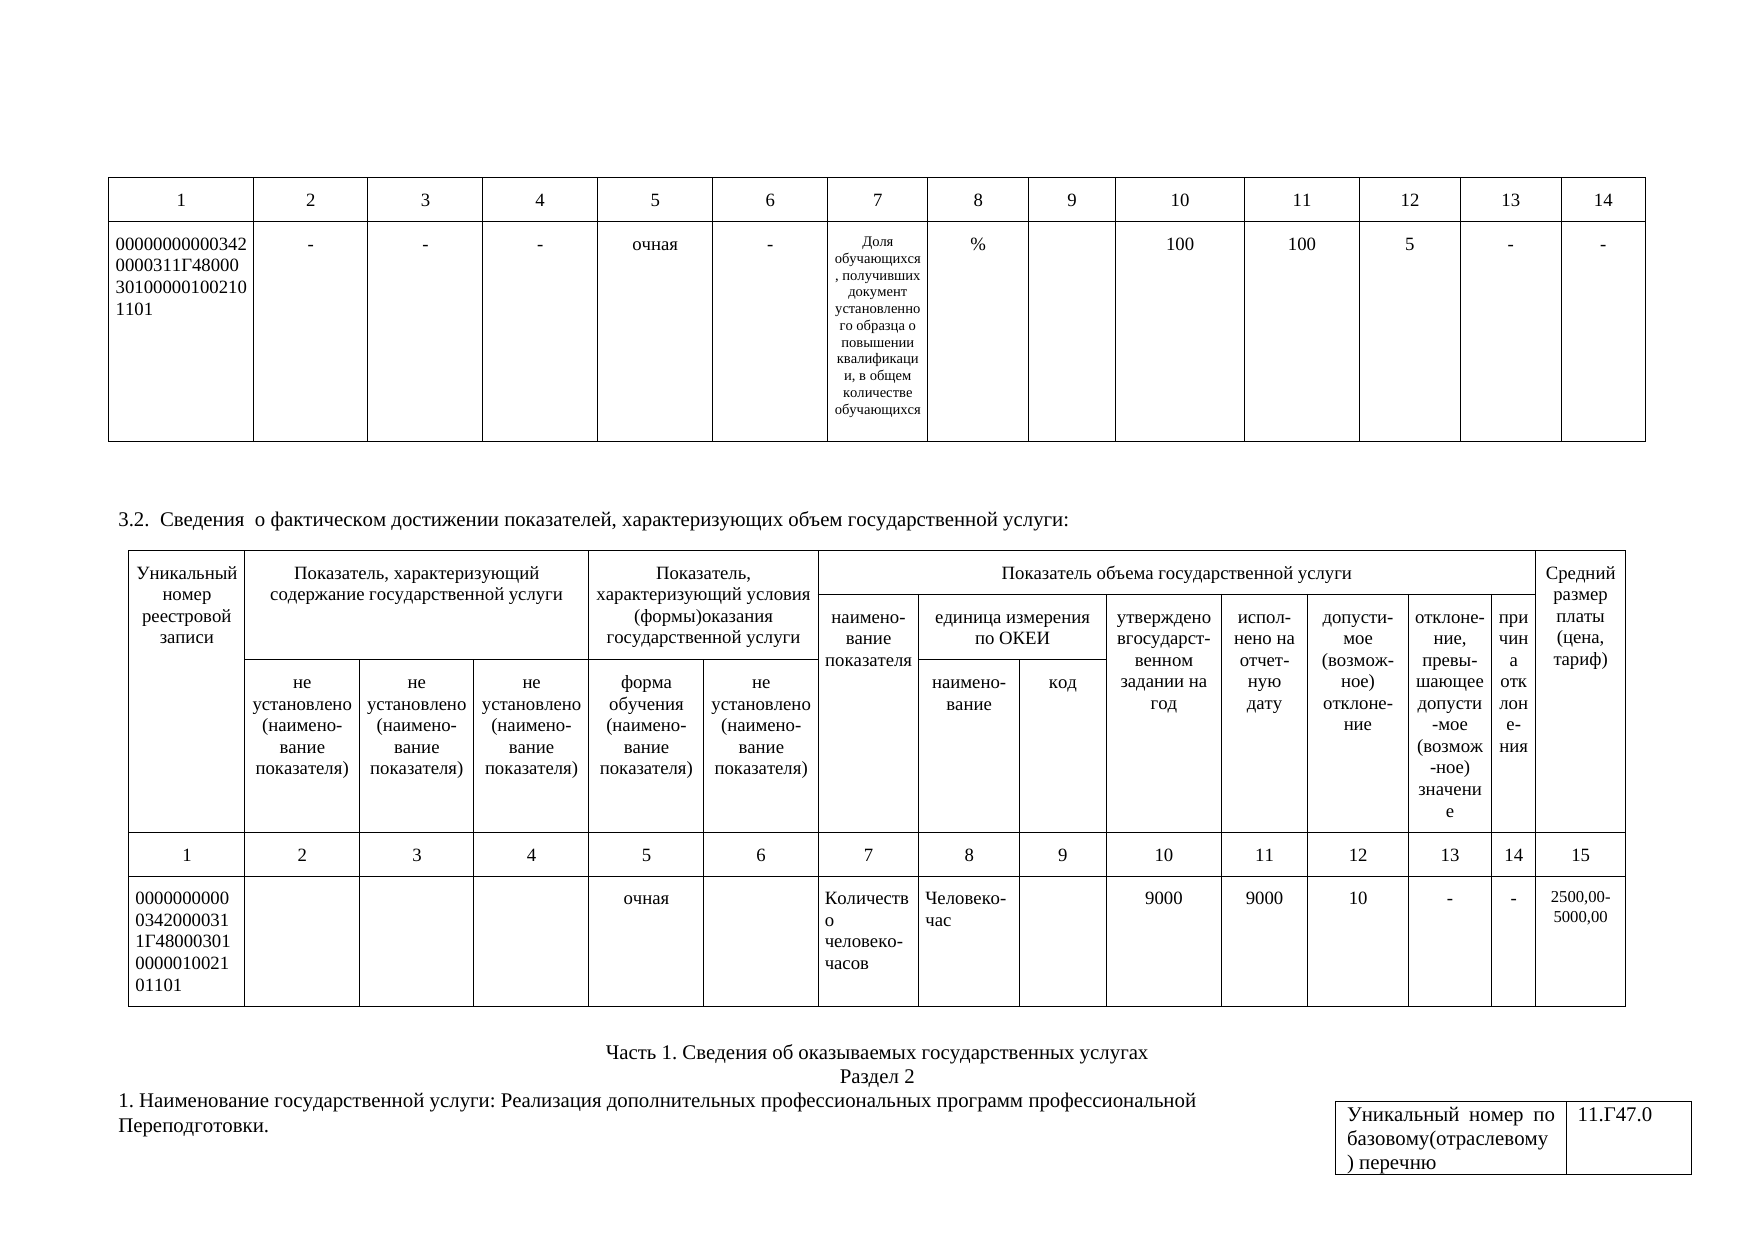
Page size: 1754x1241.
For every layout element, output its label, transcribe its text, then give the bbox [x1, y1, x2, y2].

text 3.2. Сведения о фактическом достижении показателей, характеризующих объем государственной услуги: [118, 507, 1636, 531]
table_cell 5 [1360, 222, 1460, 441]
table_cell наимено-вание [919, 660, 1019, 832]
table_cell - [1409, 877, 1491, 1006]
table_cell 11 [1222, 833, 1307, 876]
table_cell 14 [1562, 178, 1645, 221]
text Переподготовки. [118, 1112, 1331, 1137]
table_cell очная [598, 222, 712, 441]
table_cell испол-нено на отчет-ную дату [1222, 595, 1307, 832]
table_cell 6 [713, 178, 827, 221]
table_cell 11 [1245, 178, 1359, 221]
table_cell - [1562, 222, 1645, 441]
table_cell 1 [129, 833, 244, 876]
table_cell - [713, 222, 827, 441]
table_cell не установлено (наимено-вание показателя) [360, 660, 473, 832]
table_cell 3 [368, 178, 482, 221]
table_cell единица измерения по ОКЕИ [919, 595, 1106, 659]
table_cell 7 [819, 833, 918, 876]
table_cell причина отклоне-ния [1492, 595, 1535, 832]
table_cell 2 [245, 833, 359, 876]
table_cell 2 [254, 178, 367, 221]
text Раздел 2 [118, 1064, 1636, 1088]
table_cell 1 [109, 178, 253, 221]
table_cell 100 [1245, 222, 1359, 441]
table_cell очная [589, 877, 703, 1006]
table_header Средний размер платы (цена, тариф) [1536, 551, 1625, 832]
table_cell Количество человеко-часов [819, 877, 918, 1006]
table_cell % [928, 222, 1028, 441]
table_cell [474, 877, 588, 1006]
table_cell 4 [474, 833, 588, 876]
text Часть 1. Сведения об оказываемых государственных услугах [118, 1040, 1636, 1064]
table_cell не установлено (наимено-вание показателя) [474, 660, 588, 832]
table_cell 9 [1020, 833, 1106, 876]
table_cell [245, 877, 359, 1006]
table_cell 10 [1308, 877, 1408, 1006]
table_cell 9000 [1107, 877, 1221, 1006]
table_cell 13 [1461, 178, 1561, 221]
table_cell 8 [919, 833, 1019, 876]
table_cell форма обучения (наимено-вание показателя) [589, 660, 703, 832]
table_cell 5 [598, 178, 712, 221]
table_cell [704, 877, 818, 1006]
table_cell - [1461, 222, 1561, 441]
table_cell Доля обучающихся, получивших документ установленного образца о повышении квалификации, в общем количестве обучающихся [828, 222, 927, 441]
table_cell - [368, 222, 482, 441]
table_cell не установлено (наимено-вание показателя) [245, 660, 359, 832]
table_cell 2500,00-5000,00 [1536, 877, 1625, 1006]
table_cell допусти-мое (возмож-ное) отклоне-ние [1308, 595, 1408, 832]
table_cell 9000 [1222, 877, 1307, 1006]
text 1. Наименование государственной услуги: Реализация дополнительных профессиональных программ профессиональной [118, 1088, 1636, 1112]
table_cell 5 [589, 833, 703, 876]
table_cell 13 [1409, 833, 1491, 876]
table_cell код [1020, 660, 1106, 832]
table_cell 12 [1308, 833, 1408, 876]
table_cell 7 [828, 178, 927, 221]
table_cell 12 [1360, 178, 1460, 221]
table_cell наимено-вание показателя [819, 595, 918, 832]
table_header Показатель, характеризующий содержание государственной услуги [245, 551, 588, 659]
table_cell 3 [360, 833, 473, 876]
table_cell Человеко-час [919, 877, 1019, 1006]
table_cell - [1492, 877, 1535, 1006]
table_cell 9 [1029, 178, 1115, 221]
table_header Показатель, характеризующий условия (формы)оказания государственной услуги [589, 551, 818, 659]
table_cell [1029, 222, 1115, 441]
table_cell не установлено (наимено-вание показателя) [704, 660, 818, 832]
table_cell 14 [1492, 833, 1535, 876]
table_cell отклоне-ние, превы-шающее допусти-мое (возмож-ное) значение [1409, 595, 1491, 832]
table_header Показатель объема государственной услуги [819, 551, 1535, 594]
table_cell 6 [704, 833, 818, 876]
table_header Уникальный номер реестровой записи [129, 551, 244, 832]
table_cell 10 [1116, 178, 1244, 221]
table_cell 000000000003420000311Г48000301000001002101101 [109, 222, 253, 441]
table_cell [360, 877, 473, 1006]
table_cell 15 [1536, 833, 1625, 876]
table_cell 10 [1107, 833, 1221, 876]
table_cell утверждено вгосударст-венном задании на год [1107, 595, 1221, 832]
table_cell [1020, 877, 1106, 1006]
table_cell 4 [483, 178, 597, 221]
table_cell 000000000003420000311Г48000301000001002101101 [129, 877, 244, 1006]
table_cell - [254, 222, 367, 441]
table_cell 100 [1116, 222, 1244, 441]
table_cell - [483, 222, 597, 441]
table_cell 8 [928, 178, 1028, 221]
